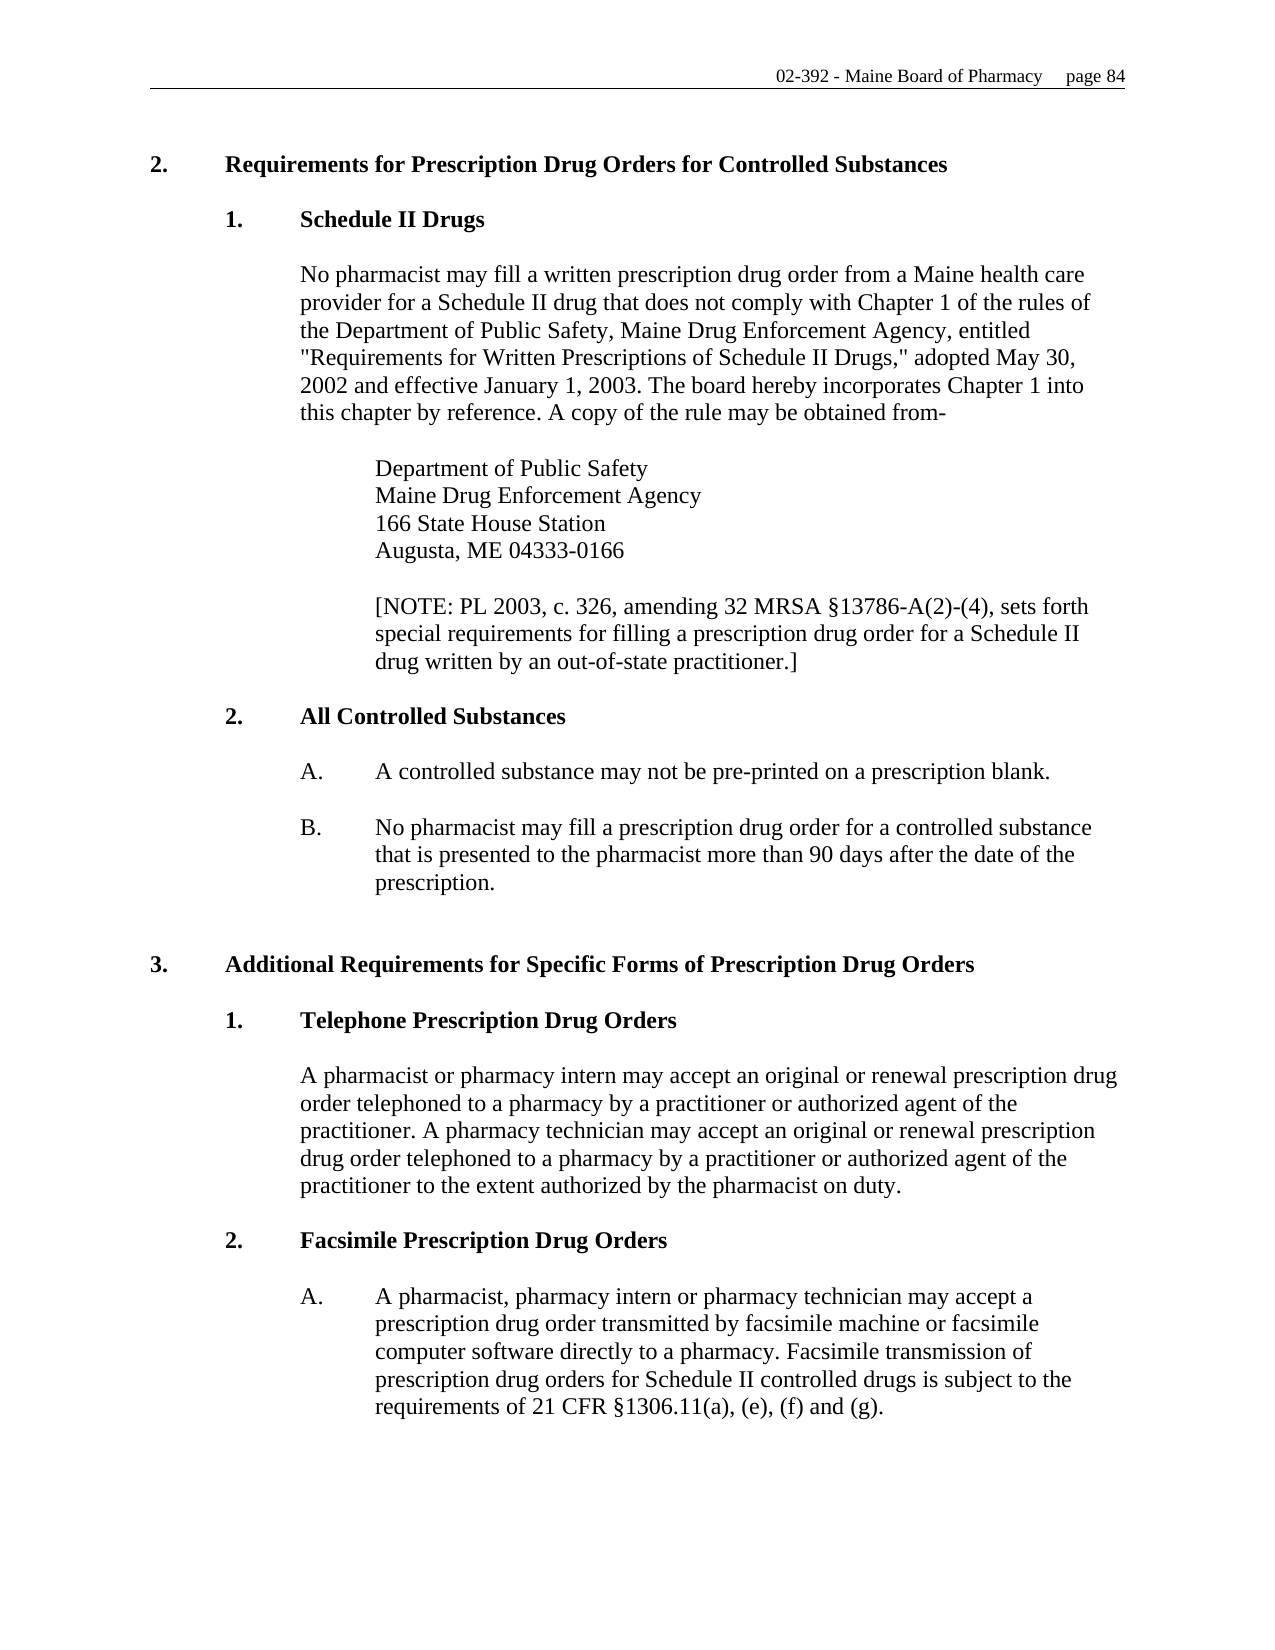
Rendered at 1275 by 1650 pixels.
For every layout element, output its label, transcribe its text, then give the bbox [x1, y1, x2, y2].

text Maine Drug Enforcement Agency [150, 481, 1125, 509]
text B. No pharmacist may fill a prescription drug order for a controlled substance that is presented to the pharmacist more than 90 days after the date of the prescription. [150, 812, 1125, 895]
text [NOTE: PL 2003, c. 326, amending 32 MRSA §13786-A(2)-(4), sets forth special requirements for filling a prescription drug order for a Schedule II drug written by an out-of-state practitioner.] [150, 592, 1125, 674]
text Augusta, ME 04333-0166 [150, 536, 1125, 564]
text A. A controlled substance may not be pre-printed on a prescription blank. [150, 757, 1125, 785]
text 166 State House Station [150, 509, 1125, 536]
text 2. All Controlled Substances [150, 702, 1125, 730]
text 1. Schedule II Drugs [150, 205, 1125, 233]
text Department of Public Safety [150, 454, 1125, 481]
text 1. Telephone Prescription Drug Orders [150, 1006, 1125, 1033]
text A pharmacist or pharmacy intern may accept an original or renewal prescription drug order telephoned to a pharmacy by a practitioner or authorized agent of the practitioner. A pharmacy technician may accept an original or renewal prescription drug order telephoned to a pharmacy by a practitioner or authorized agent of the practitioner to the extent authorized by the pharmacist on duty. [300, 1061, 1125, 1199]
text 2. Facsimile Prescription Drug Orders [150, 1227, 1125, 1254]
text No pharmacist may fill a written prescription drug order from a Maine health care provider for a Schedule II drug that does not comply with Chapter 1 of the rules of the Department of Public Safety, Maine Drug Enforcement Agency, entitled "Requirements for Written Prescriptions of Schedule II Drugs," adopted May 30, 2002 and effective January 1, 2003. The board hereby incorporates Chapter 1 into this chapter by reference. A copy of the rule may be obtained from- [150, 260, 1125, 426]
text 2. Requirements for Prescription Drug Orders for Controlled Substances [150, 150, 1125, 178]
text A. A pharmacist, pharmacy intern or pharmacy technician may accept a prescription drug order transmitted by facsimile machine or facsimile computer software directly to a pharmacy. Facsimile transmission of prescription drug orders for Schedule II controlled drugs is subject to the requirements of 21 CFR §1306.11(a), (e), (f) and (g). [150, 1282, 1125, 1420]
text 3. Additional Requirements for Specific Forms of Prescription Drug Orders [150, 951, 1125, 978]
